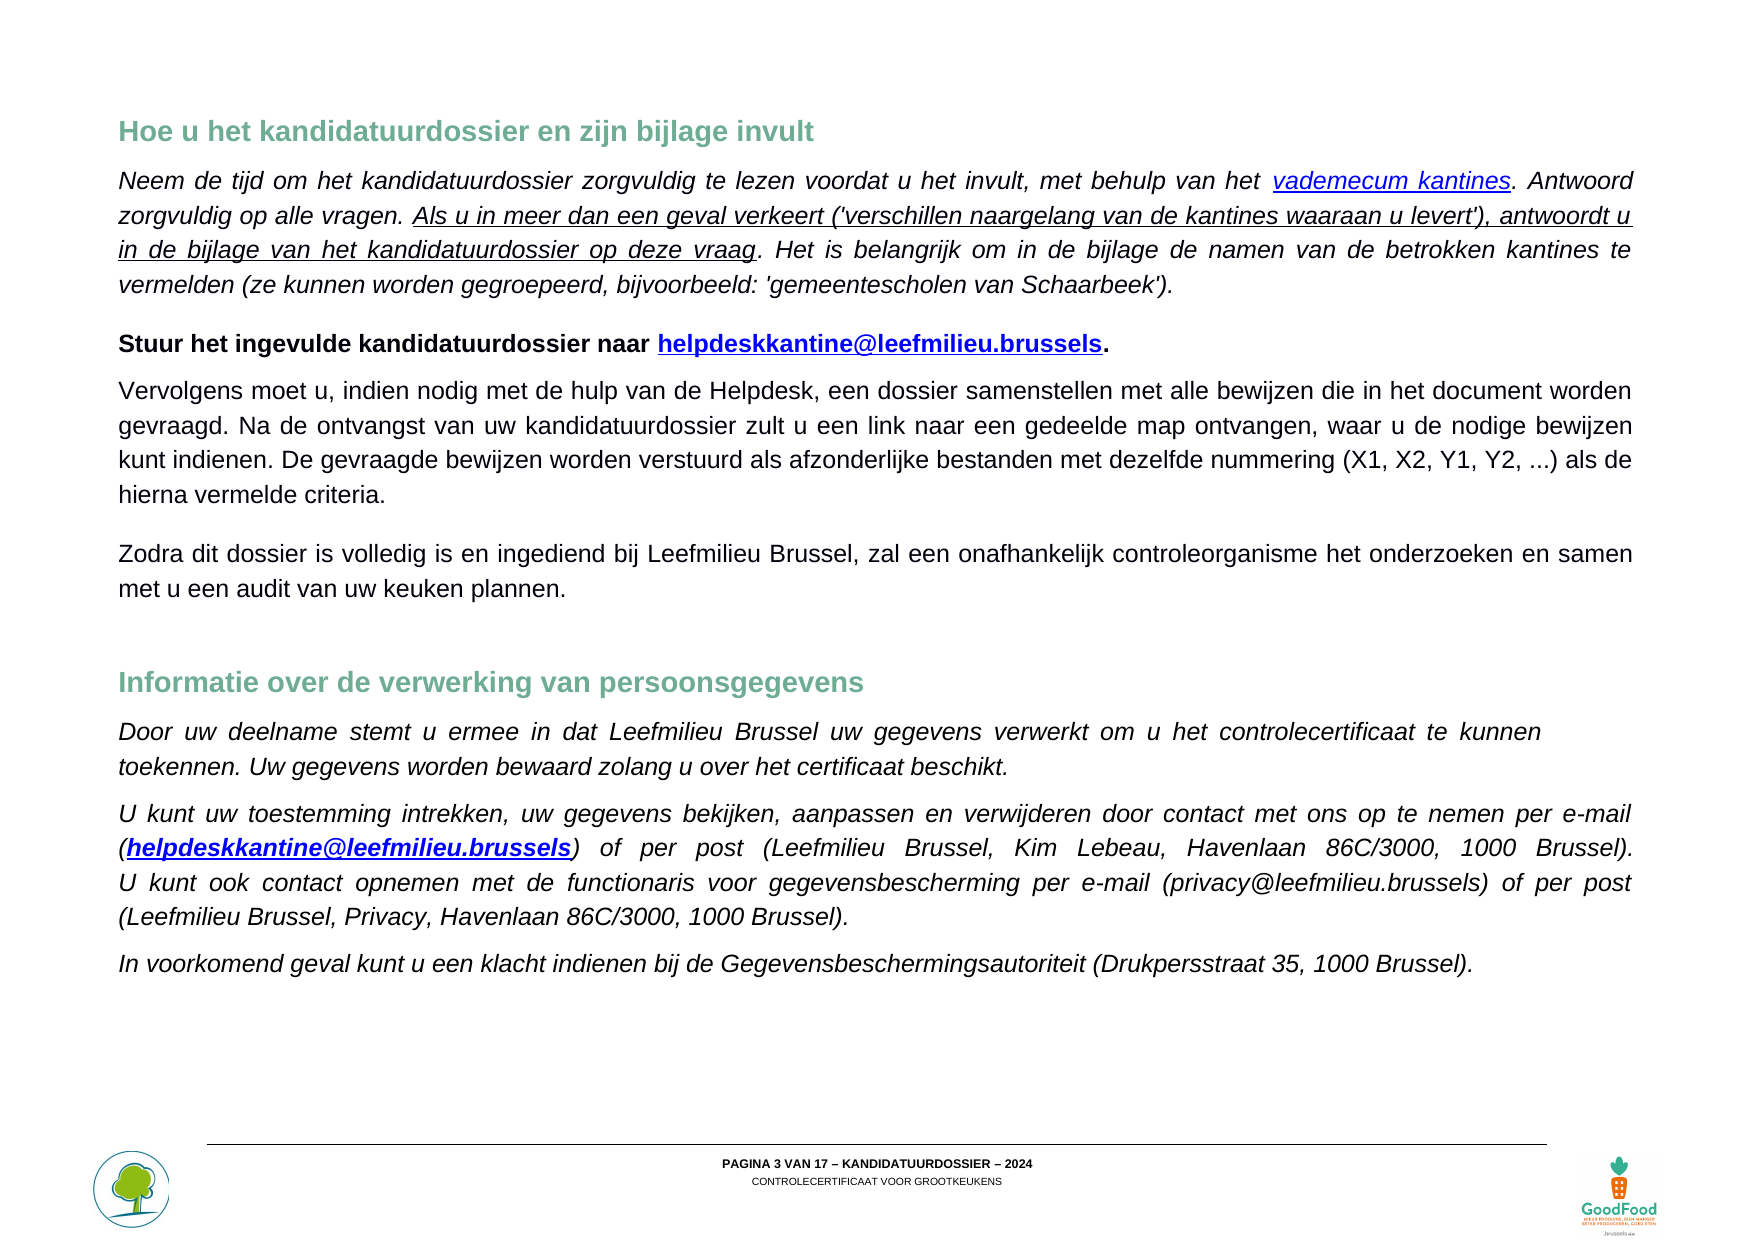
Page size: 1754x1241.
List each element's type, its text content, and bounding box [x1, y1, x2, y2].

text Stuur het ingevulde kandidatuurdossier naar helpdeskkantine@leefmilieu.brussels. [118, 329, 1636, 358]
text Door uw deelname stemt u ermee in dat Leefmilieu Brussel uw gegevens verwerkt om u het controlecertificaat te kunnen toekennen. Uw gegevens worden bewaard zolang u over het certificaat beschikt. [118, 717, 1547, 781]
text In voorkomend geval kunt u een klacht indienen bij de Gegevensbeschermingsautoriteit (Drukpersstraat 35, 1000 Brussel). [118, 949, 1636, 978]
text U kunt uw toestemming intrekken, uw gegevens bekijken, aanpassen en verwijderen door contact met ons op te nemen per e-mail (helpdeskkantine@leefmilieu.brussels) of per post (Leefmilieu Brussel, Kim Lebeau, Havenlaan 86C/3000, 1000 Brussel). U kunt ook contact opnemen met de functionaris voor gegevensbescherming per e-mail (privacy@leefmilieu.brussels) of per post (Leefmilieu Brussel, Privacy, Havenlaan 86C/3000, 1000 Brussel). [118, 799, 1636, 931]
text Vervolgens moet u, indien nodig met de hulp van de Helpdesk, een dossier samenstellen met alle bewijzen die in het document worden gevraagd. Na de ontvangst van uw kandidatuurdossier zult u een link naar een gedeelde map ontvangen, waar u de nodige bewijzen kunt indienen. De gevraagde bewijzen worden verstuurd als afzonderlijke bestanden met dezelfde nummering (X1, X2, Y1, Y2, ...) als de hierna vermelde criteria. [118, 376, 1636, 508]
picture [1577, 1151, 1662, 1236]
text Hoe u het kandidatuurdossier en zijn bijlage invult [118, 114, 1636, 147]
text Zodra dit dossier is volledig is en ingediend bij Leefmilieu Brussel, zal een onafhankelijk controleorganisme het onderzoeken en samen met u een audit van uw keuken plannen. [118, 539, 1636, 602]
text Informatie over de verwerking van persoonsgegevens [118, 665, 1636, 698]
picture [93, 1151, 169, 1228]
text Neem de tijd om het kandidatuurdossier zorgvuldig te lezen voordat u het invult, met behulp van het vademecum kantines. Antwoord zorgvuldig op alle vragen. Als u in meer dan een geval verkeert ('verschillen naargelang van de kantines waaraan u levert'), antwoordt u in de bijlage van het kandidatuurdossier op deze vraag. Het is belangrijk om in de bijlage de namen van de betrokken kantines te vermelden (ze kunnen worden gegroepeerd, bijvoorbeeld: 'gemeentescholen van Schaarbeek'). [118, 166, 1636, 298]
